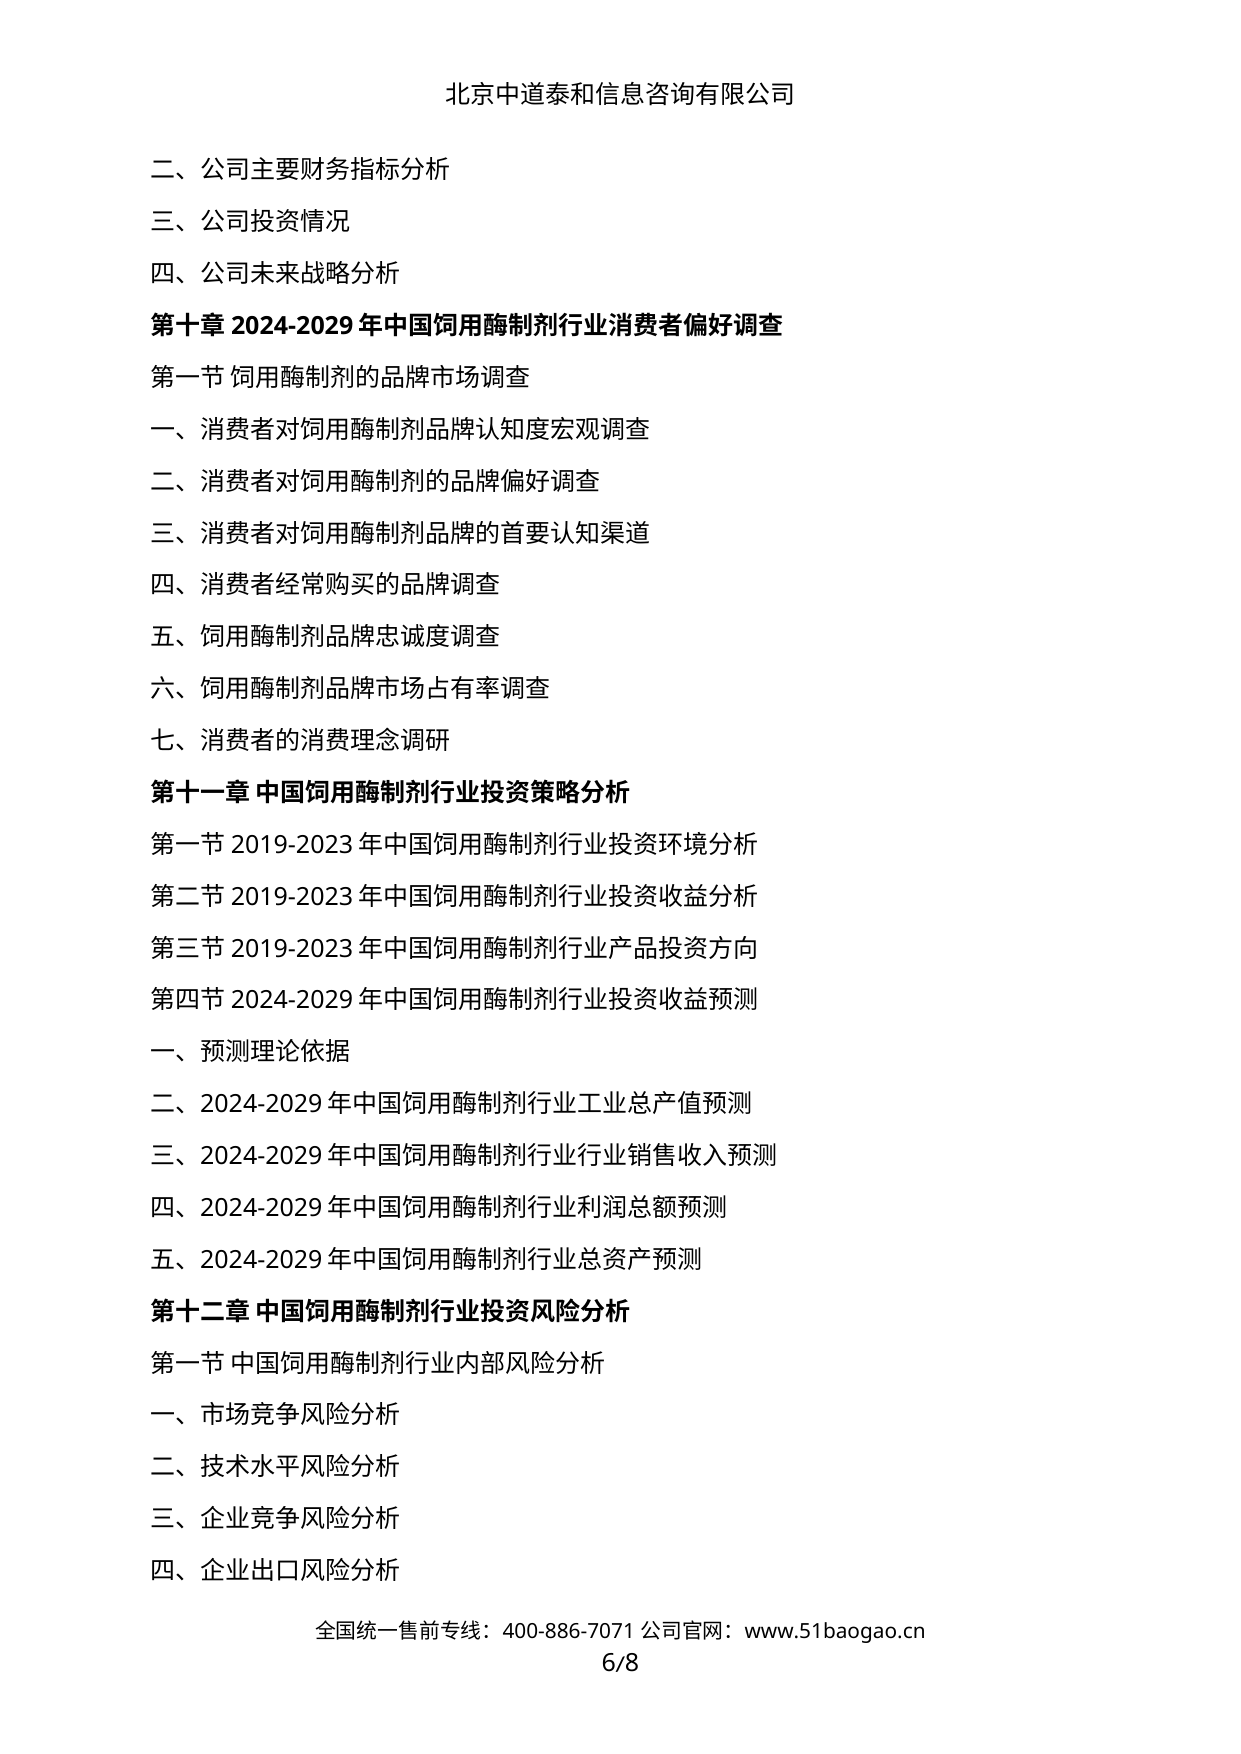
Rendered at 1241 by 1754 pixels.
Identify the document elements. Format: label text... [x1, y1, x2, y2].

text 三、2024-2029年中国饲用酶制剂行业行业销售收入预测 [150, 1136, 1090, 1172]
text 一、消费者对饲用酶制剂品牌认知度宏观调查 [150, 409, 1090, 446]
text 第二节 2019-2023年中国饲用酶制剂行业投资收益分析 [150, 876, 1090, 912]
text 二、技术水平风险分析 [150, 1447, 1090, 1483]
text 三、消费者对饲用酶制剂品牌的首要认知渠道 [150, 513, 1090, 549]
text 第一节 2019-2023年中国饲用酶制剂行业投资环境分析 [150, 824, 1090, 861]
text 五、2024-2029年中国饲用酶制剂行业总资产预测 [150, 1239, 1090, 1276]
text 第一节 中国饲用酶制剂行业内部风险分析 [150, 1343, 1090, 1379]
text 第十二章 中国饲用酶制剂行业投资风险分析 [150, 1291, 1090, 1327]
text 三、公司投资情况 [150, 202, 1090, 238]
text 四、公司未来战略分析 [150, 254, 1090, 290]
text 一、市场竞争风险分析 [150, 1395, 1090, 1431]
text 六、饲用酶制剂品牌市场占有率调查 [150, 669, 1090, 705]
text 四、消费者经常购买的品牌调查 [150, 565, 1090, 601]
text 第十章 2024-2029年中国饲用酶制剂行业消费者偏好调查 [150, 306, 1090, 342]
text 三、企业竞争风险分析 [150, 1499, 1090, 1535]
text 一、预测理论依据 [150, 1032, 1090, 1068]
text 四、2024-2029年中国饲用酶制剂行业利润总额预测 [150, 1187, 1090, 1224]
text 第一节 饲用酶制剂的品牌市场调查 [150, 357, 1090, 394]
text 四、企业出口风险分析 [150, 1551, 1090, 1587]
text 二、消费者对饲用酶制剂的品牌偏好调查 [150, 461, 1090, 497]
text 第三节 2019-2023年中国饲用酶制剂行业产品投资方向 [150, 928, 1090, 964]
text 第四节 2024-2029年中国饲用酶制剂行业投资收益预测 [150, 980, 1090, 1016]
text 第十一章 中国饲用酶制剂行业投资策略分析 [150, 772, 1090, 809]
text 七、消费者的消费理念调研 [150, 721, 1090, 757]
text 二、公司主要财务指标分析 [150, 150, 1090, 186]
text 二、2024-2029年中国饲用酶制剂行业工业总产值预测 [150, 1084, 1090, 1120]
text 五、饲用酶制剂品牌忠诚度调查 [150, 617, 1090, 653]
